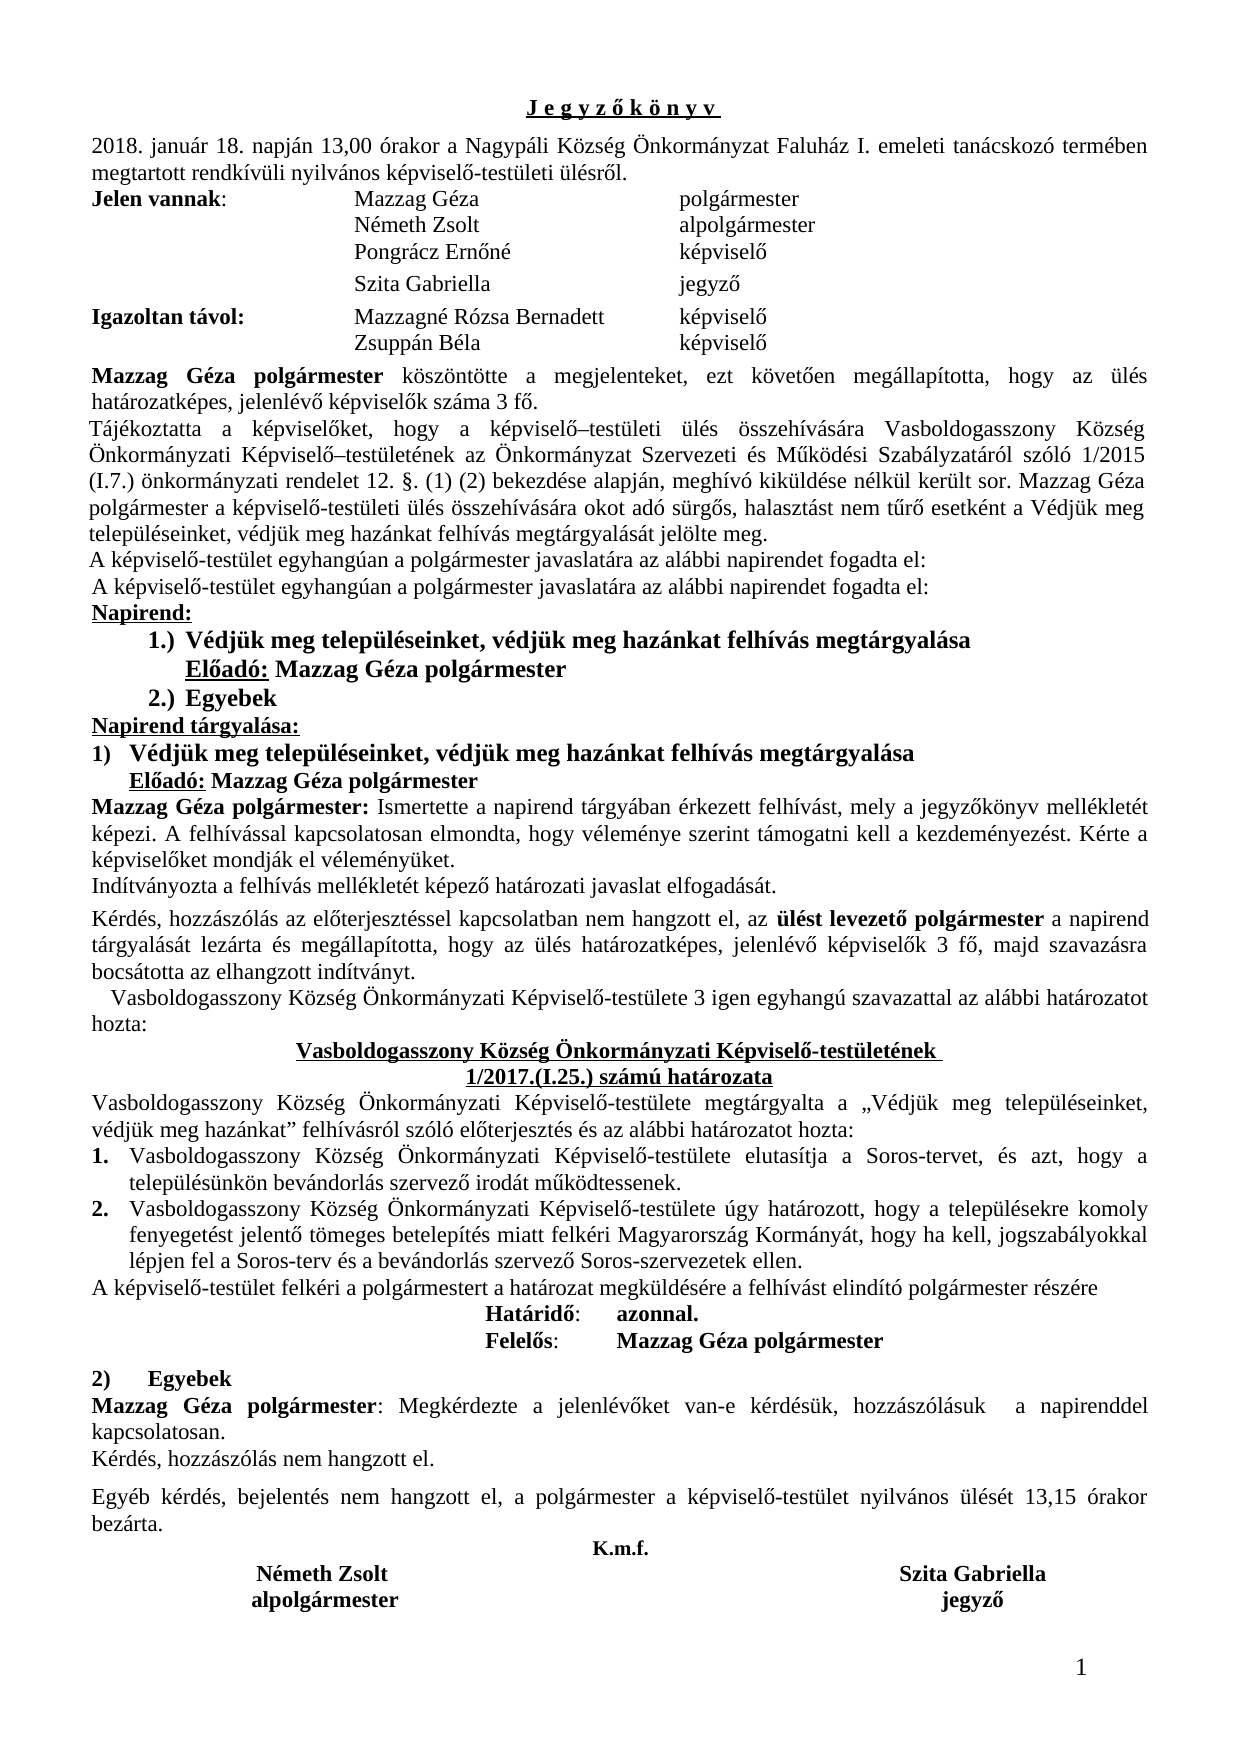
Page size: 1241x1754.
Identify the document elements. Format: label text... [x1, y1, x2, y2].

text A képviselő-testület felkéri a polgármestert a határozat megküldésére a felhívást elindító polgármester részére [91, 1274, 1149, 1300]
text Szita Gabriella jegyző [91, 271, 1149, 297]
text A képviselő-testület egyhangúan a polgármester javaslatára az alábbi napirendet fogadta el: [91, 573, 1149, 599]
text Napirend tárgyalása: [91, 712, 1149, 738]
text Tájékoztatta a képviselőket, hogy a képviselő–testületi ülés összehívására Vasboldogasszony Község Önkormányzati Képviselő–testületének az Önkormányzat Szervezeti és Működési Szabályzatáról szóló 1/2015 (I.7.) önkormányzati rendelet 12. §. (1) (2) bekezdése alapján, meghívó kiküldése nélkül került sor. Mazzag Géza polgármester a képviselő-testületi ülés összehívására okot adó sürgős, halasztást nem tűrő esetként a Védjük meg településeinket, védjük meg hazánkat felhívás megtárgyalását jelölte meg. [88, 415, 1147, 547]
text A képviselő-testület egyhangúan a polgármester javaslatára az alábbi napirendet fogadta el: [88, 547, 1147, 573]
text Napirend: [91, 599, 1149, 626]
text Mazzag Géza polgármester: Ismertette a napirend tárgyában érkezett felhívást, mely a jegyzőkönyv mellékletét képezi. A felhívással kapcsolatosan elmondta, hogy véleménye szerint támogatni kell a kezdeményezést. Kérte a képviselőket mondják el véleményüket. [91, 793, 1149, 872]
text Jelen vannak: Mazzag Géza polgármester [91, 185, 1149, 212]
list Kérdés, hozzászólás nem hangzott el. [91, 1444, 1149, 1471]
text Felelős: Mazzag Géza polgármester [207, 1327, 1087, 1353]
text Németh Zsolt alpolgármester [91, 212, 1149, 238]
text Igazoltan távol: Mazzagné Rózsa Bernadett képviselő [91, 303, 1149, 329]
text Mazzag Géza polgármester köszöntötte a megjelenteket, ezt követően megállapította, hogy az ülés határozatképes, jelenlévő képviselők száma 3 fő. [91, 362, 1149, 415]
text 2018. január 18. napján 13,00 órakor a Nagypáli Község Önkormányzat Faluház I. emeleti tanácskozó termében megtartott rendkívüli nyilvános képviselő-testületi ülésről. [91, 132, 1149, 185]
text Vasboldogasszony Község Önkormányzati Képviselő-testületének 1/2017.(I.25.) számú határozata [88, 1037, 1149, 1089]
text Határidő: azonnal. [148, 1300, 1087, 1327]
list Vasboldogasszony Község Önkormányzati Képviselő-testülete úgy határozott, hogy a településekre komoly fenyegetést jelentő tömeges betelepítés miatt felkéri Magyarország Kormányát, hogy ha kell, jogszabályokkal lépjen fel a Soros-terv és a bevándorlás szervező Soros-szervezetek ellen. [91, 1195, 1149, 1274]
text Indítványozta a felhívás mellékletét képező határozati javaslat elfogadását. [91, 872, 1149, 899]
list Egyebek [91, 1366, 1149, 1392]
list Védjük meg településeinket, védjük meg hazánkat felhívás megtárgyalása Előadó: Mazzag Géza polgármester [92, 738, 1149, 793]
text Vasboldogasszony Község Önkormányzati Képviselő-testülete 3 igen egyhangú szavazattal az alábbi határozatot hozta: [91, 984, 1149, 1037]
text K.m.f. [91, 1536, 1149, 1560]
text Zsuppán Béla képviselő [91, 329, 1149, 356]
text Egyéb kérdés, bejelentés nem hangzott el, a polgármester a képviselő-testület nyilvános ülését 13,15 órakor bezárta. [91, 1483, 1149, 1536]
list Védjük meg településeinket, védjük meg hazánkat felhívás megtárgyalása Előadó: Mazzag Géza polgármester [148, 626, 1149, 683]
text Németh Zsolt Szita Gabriella alpolgármester jegyző [91, 1560, 1149, 1613]
list Egyebek [148, 683, 1149, 712]
text Vasboldogasszony Község Önkormányzati Képviselő-testülete megtárgyalta a „Védjük meg településeinket, védjük meg hazánkat” felhívásról szóló előterjesztés és az alábbi határozatot hozta: [91, 1089, 1149, 1142]
list Vasboldogasszony Község Önkormányzati Képviselő-testülete elutasítja a Soros-tervet, és azt, hogy a településünkön bevándorlás szervező irodát működtessenek. [91, 1142, 1149, 1195]
text Pongrácz Ernőné képviselő [91, 238, 1149, 264]
text Jegyzőkönyv [91, 94, 1149, 120]
text Kérdés, hozzászólás az előterjesztéssel kapcsolatban nem hangzott el, az ülést levezető polgármester a napirend tárgyalását lezárta és megállapította, hogy az ülés határozatképes, jelenlévő képviselők 3 fő, majd szavazásra bocsátotta az elhangzott indítványt. [91, 905, 1149, 984]
list Mazzag Géza polgármester: Megkérdezte a jelenlévőket van-e kérdésük, hozzászólásuk a napirenddel kapcsolatosan. [91, 1392, 1149, 1444]
